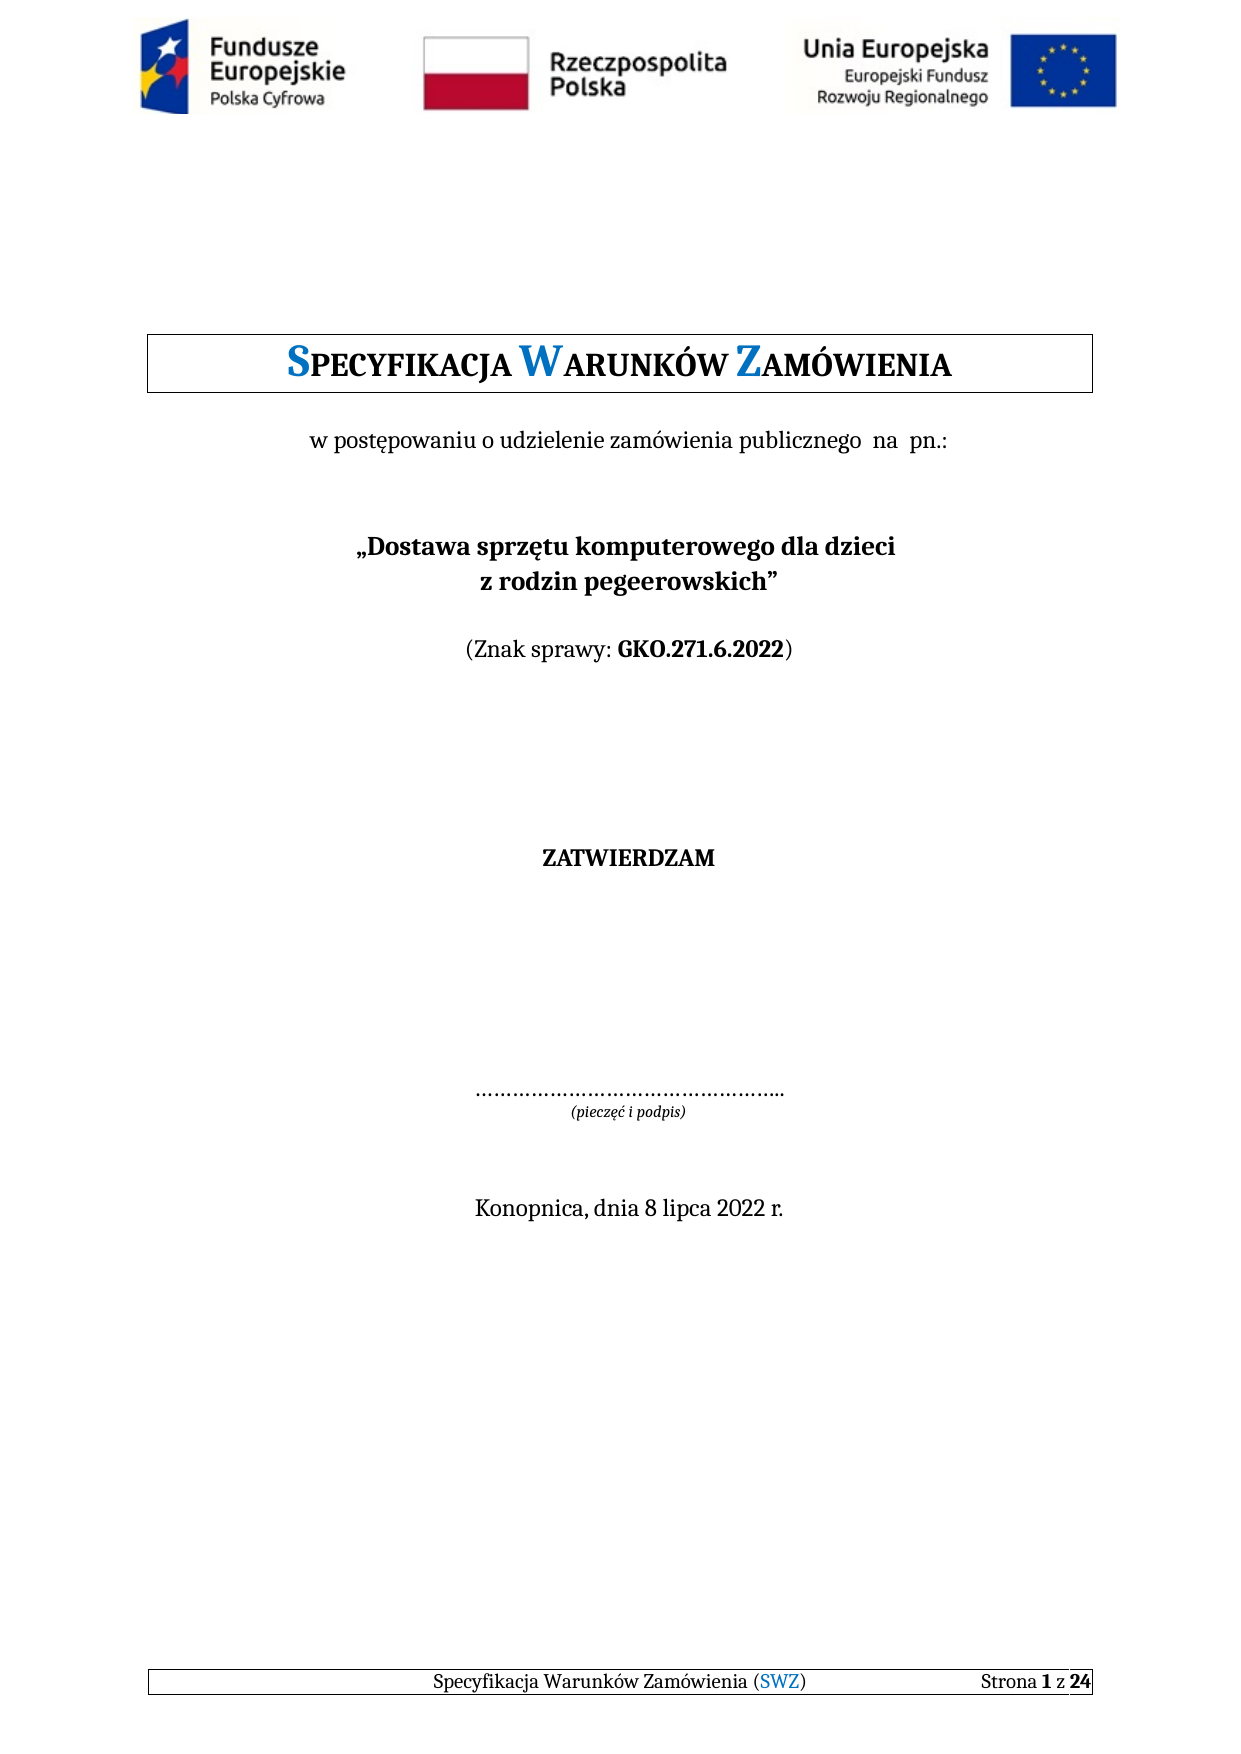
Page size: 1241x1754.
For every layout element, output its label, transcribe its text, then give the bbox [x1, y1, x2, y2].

text ZATWIERDZAM [148, 844, 1110, 872]
picture [132, 17, 1121, 114]
text Konopnica, dnia 8 lipca 2022 r. [148, 1193, 1110, 1222]
table_header SPECYFIKACJA WARUNKÓW ZAMÓWIENIA [148, 335, 1092, 392]
text w postępowaniu o udzielenie zamówienia publicznego na pn.: [148, 426, 1110, 455]
text ………………………………………….. [148, 1074, 1110, 1102]
text (pieczęć i podpis) [148, 1102, 1110, 1122]
text (Znak sprawy: GKO.271.6.2022) [148, 635, 1110, 663]
text „Dostawa sprzętu komputerowego dla dzieci z rodzin pegeerowskich” [148, 531, 1110, 630]
